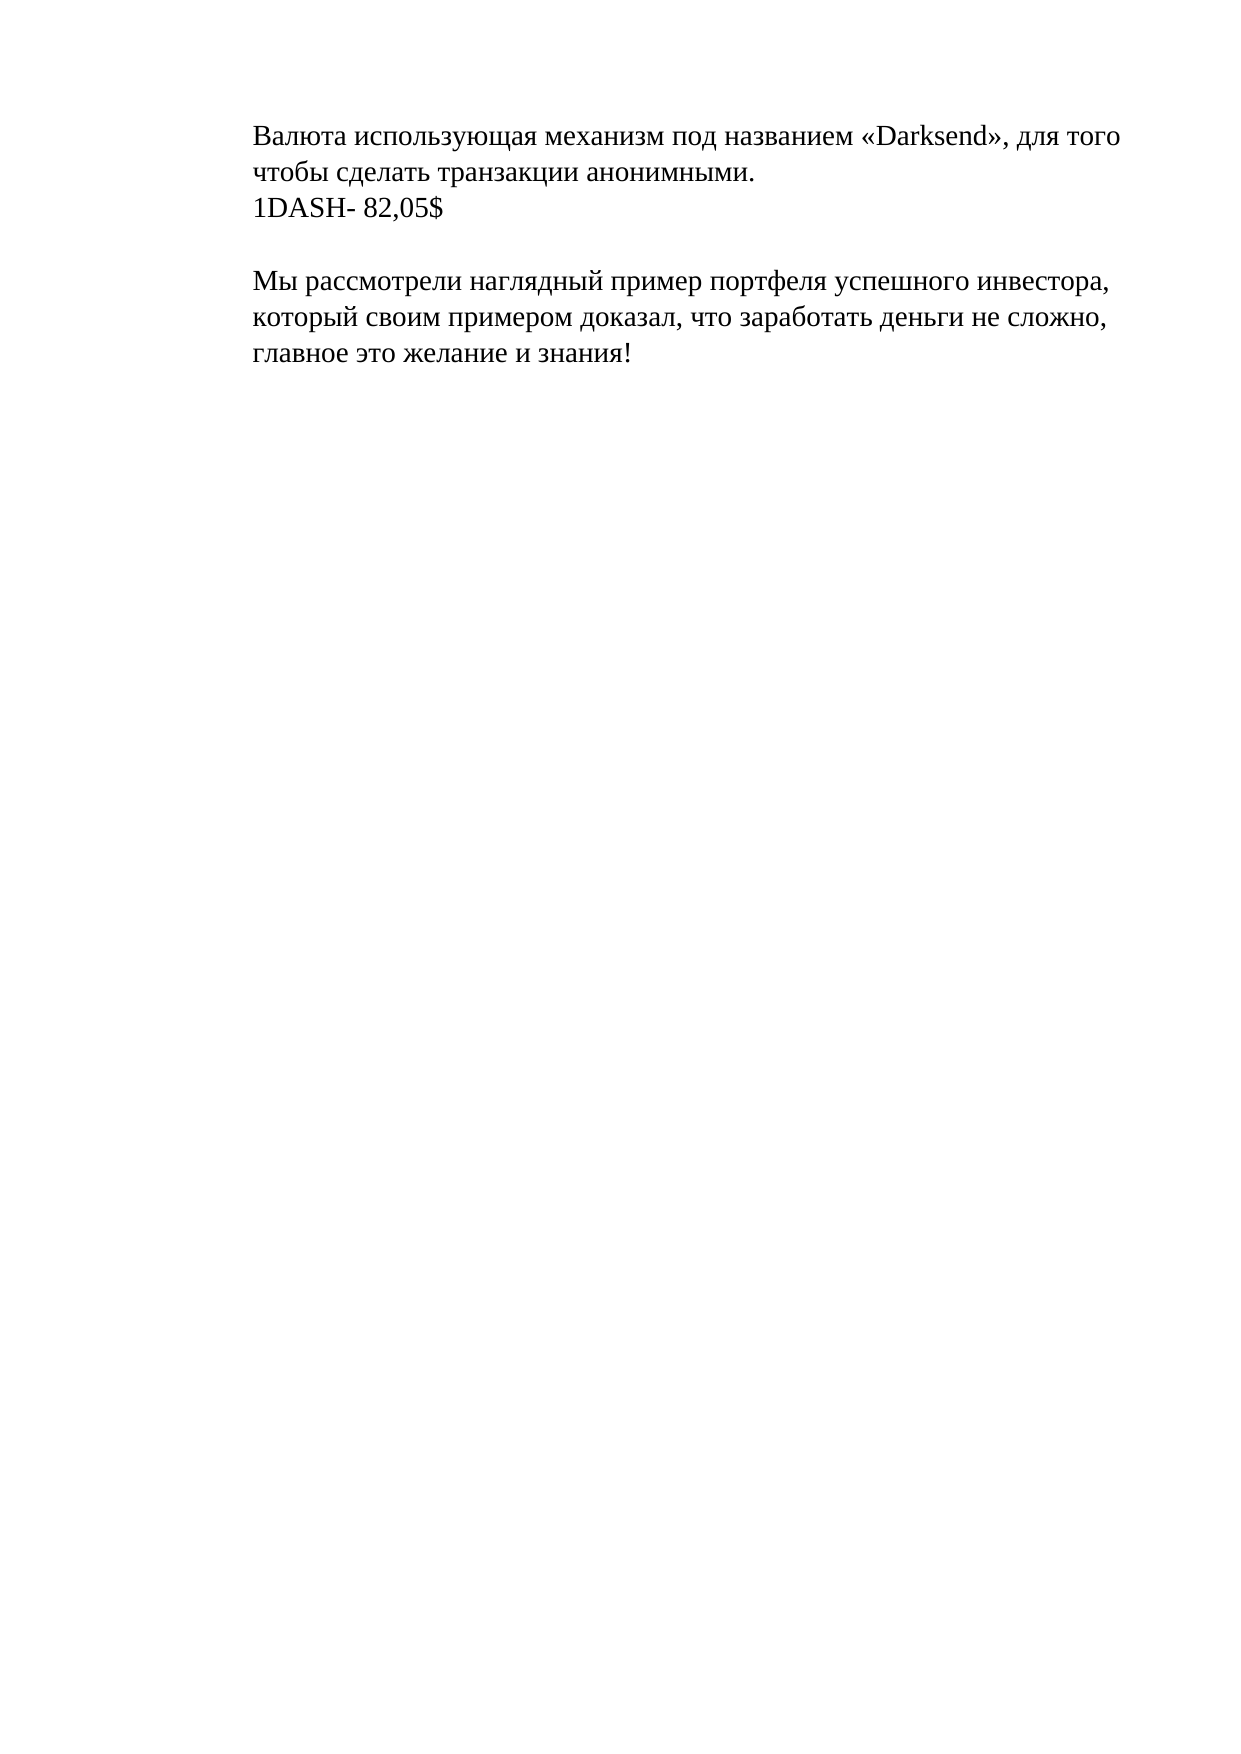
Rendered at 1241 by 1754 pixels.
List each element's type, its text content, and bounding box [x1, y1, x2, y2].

list Мы рассмотрели наглядный пример портфеля успешного инвестора, который своим примером доказал, что заработать деньги не сложно, главное это желание и знания! [252, 263, 1152, 368]
list Валюта использующая механизм под названием «Darksend», для того чтобы сделать транзакции анонимными. [252, 118, 1152, 188]
list 1DASH- 82,05$ [252, 190, 1152, 224]
